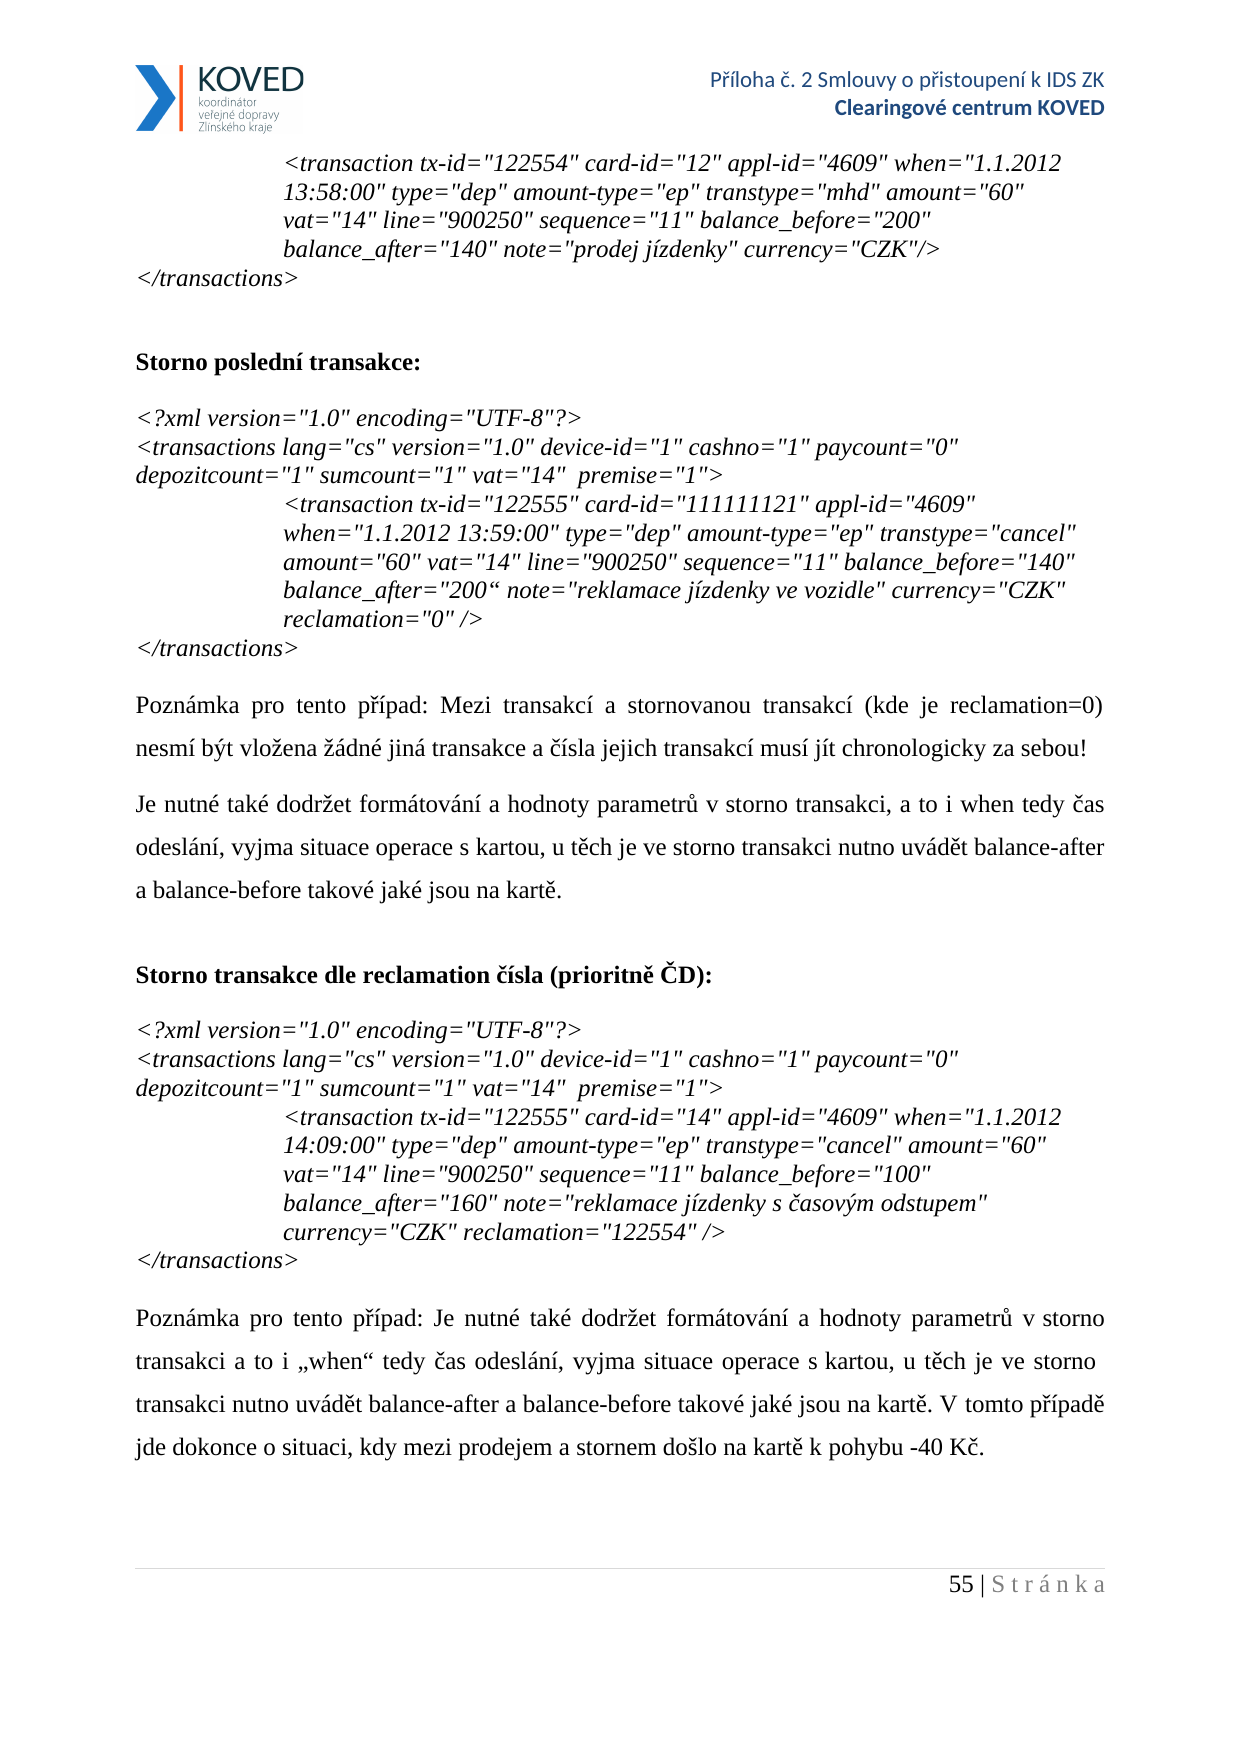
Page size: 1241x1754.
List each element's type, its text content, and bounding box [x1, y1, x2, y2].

text <?xml version="1.0" encoding="UTF-8"?> [135, 1015, 1105, 1044]
text </transactions> [135, 633, 1105, 662]
text Poznámka pro tento případ: Mezi transakcí a stornovanou transakcí (kde je reclamation=0) nesmí být vložena žádné jiná transakce a čísla jejich transakcí musí jít chronologicky za sebou! [135, 690, 1105, 762]
text <?xml version="1.0" encoding="UTF-8"?> [135, 403, 1105, 432]
text Storno poslední transakce: [135, 347, 1105, 376]
text <transactions lang="cs" version="1.0" device-id="1" cashno="1" paycount="0" depozitcount="1" sumcount="1" vat="14" premise="1"> [135, 432, 1105, 489]
text </transactions> [135, 1245, 1105, 1274]
text <transaction tx-id="122555" card-id="111111121" appl-id="4609" when="1.1.2012 13:59:00" type="dep" amount-type="ep" transtype="cancel" amount="60" vat="14" line="900250" sequence="11" balance_before="140" balance_after="200“ note="reklamace jízdenky ve vozidle" currency="CZK" reclamation="0" /> [283, 489, 1105, 633]
text <transaction tx-id="122555" card-id="14" appl-id="4609" when="1.1.2012 14:09:00" type="dep" amount-type="ep" transtype="cancel" amount="60" vat="14" line="900250" sequence="11" balance_before="100" balance_after="160" note="reklamace jízdenky s časovým odstupem" currency="CZK" reclamation="122554" /> [283, 1102, 1105, 1245]
text Storno transakce dle reclamation čísla (prioritně ČD): [135, 960, 1105, 988]
text <transactions lang="cs" version="1.0" device-id="1" cashno="1" paycount="0" depozitcount="1" sumcount="1" vat="14" premise="1"> [135, 1044, 1105, 1102]
text <transaction tx-id="122554" card-id="12" appl-id="4609" when="1.1.2012 13:58:00" type="dep" amount-type="ep" transtype="mhd" amount="60" vat="14" line="900250" sequence="11" balance_before="200" balance_after="140" note="prodej jízdenky" currency="CZK"/> [283, 148, 1105, 263]
text Je nutné také dodržet formátování a hodnoty parametrů v storno transakci, a to i when tedy čas odeslání, vyjma situace operace s kartou, u těch je ve storno transakci nutno uvádět balance-after a balance-before takové jaké jsou na kartě. [135, 789, 1105, 904]
picture [135, 65, 304, 134]
text Poznámka pro tento případ: Je nutné také dodržet formátování a hodnoty parametrů v storno transakci a to i „when“ tedy čas odeslání, vyjma situace operace s kartou, u těch je ve storno transakci nutno uvádět balance-after a balance-before takové jaké jsou na kartě. V tomto případě jde dokonce o situaci, kdy mezi prodejem a stornem došlo na kartě k pohybu -40 Kč. [135, 1303, 1105, 1461]
text </transactions> [135, 263, 1105, 292]
